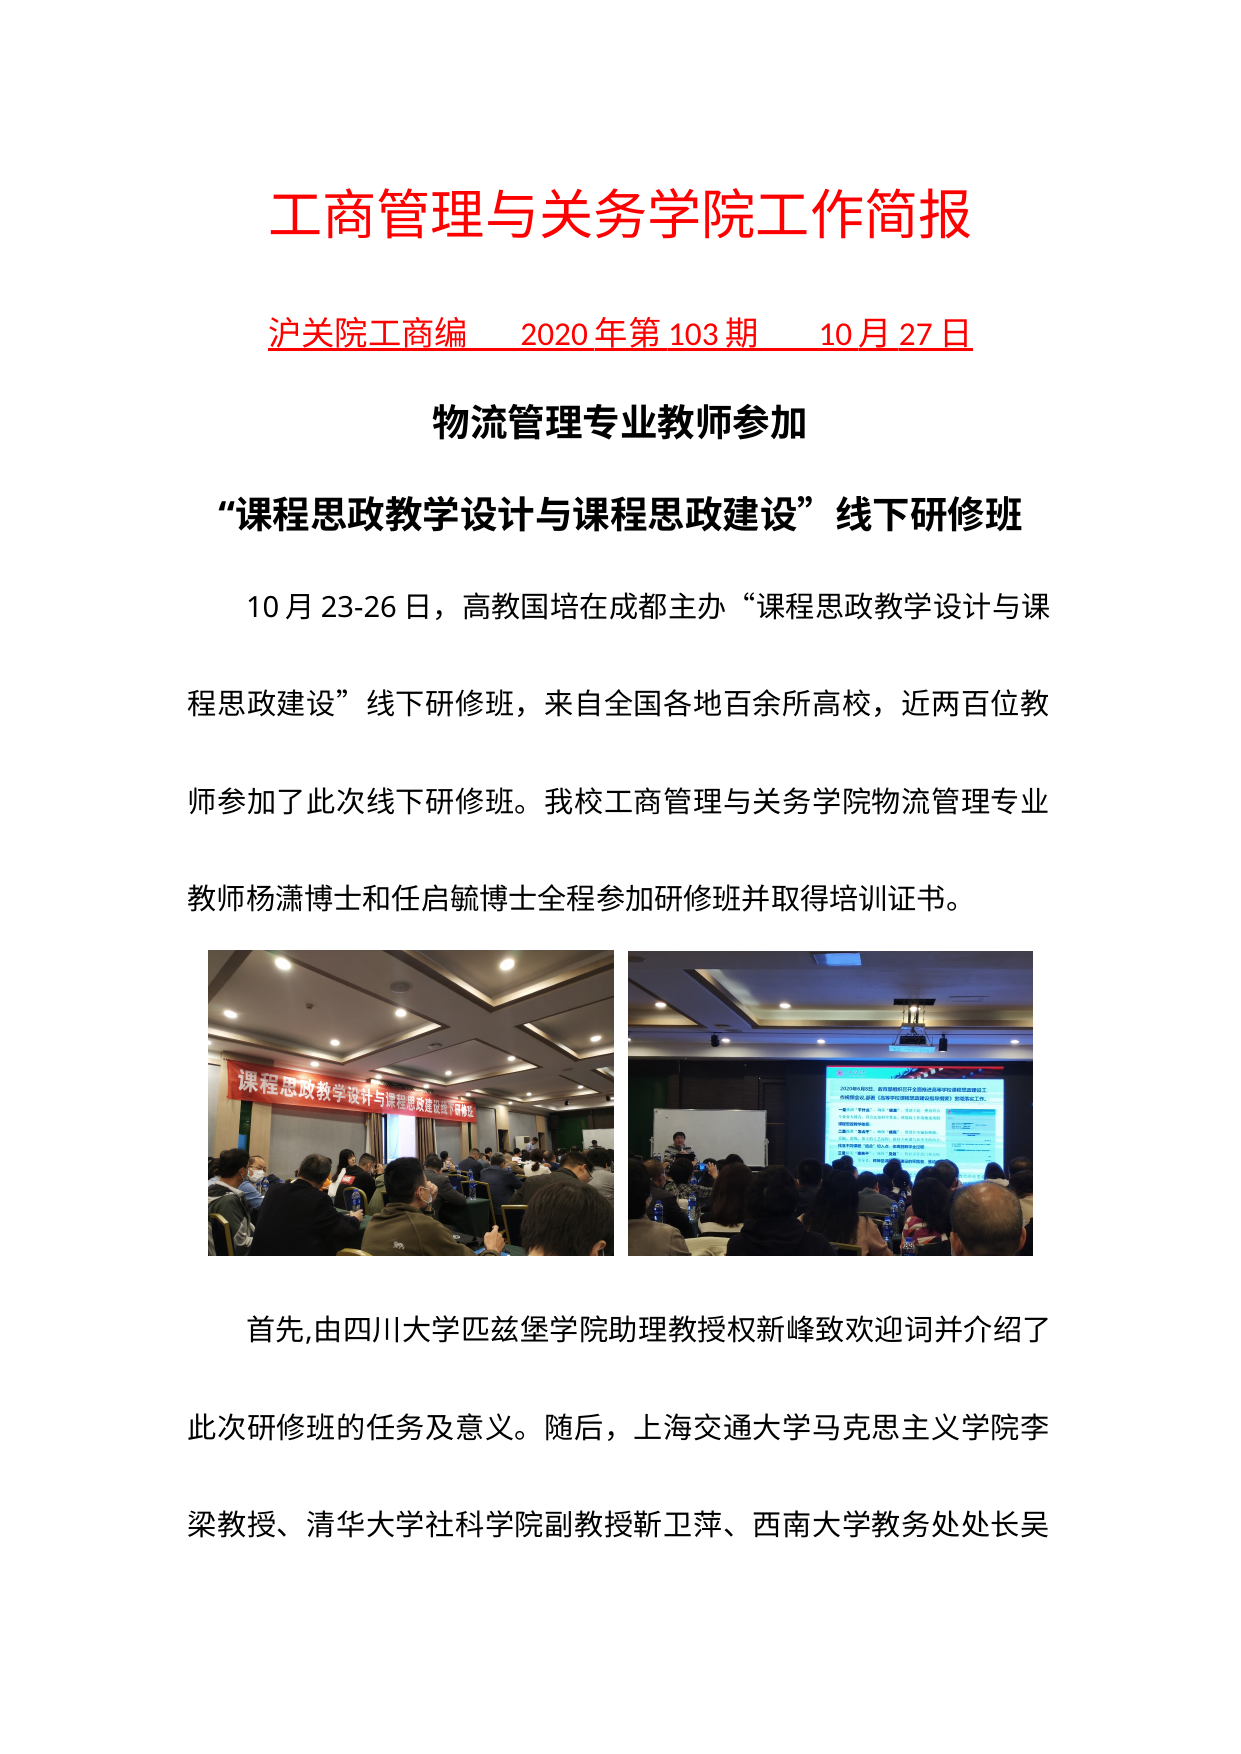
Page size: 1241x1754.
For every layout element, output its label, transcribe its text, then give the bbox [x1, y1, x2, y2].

text 工商管理与关务学院工作简报 [187, 162, 1053, 259]
text “课程思政教学设计与课程思政建设”线下研修班 [187, 480, 1053, 545]
text 物流管理专业教师参加 [187, 388, 1053, 453]
text 10月23-26日，高教国培在成都主办“课程思政教学设计与课程思政建设”线下研修班，来自全国各地百余所高校，近两百位教师参加了此次线下研修班。我校工商管理与关务学院物流管理专业教师杨潇博士和任启毓博士全程参加研修班并取得培训证书。 [187, 572, 1053, 929]
picture [208, 950, 614, 1256]
text 沪关院工商编 2020年第103期 10月27日 [187, 299, 1053, 364]
picture [628, 951, 1033, 1256]
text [187, 1295, 1053, 1555]
